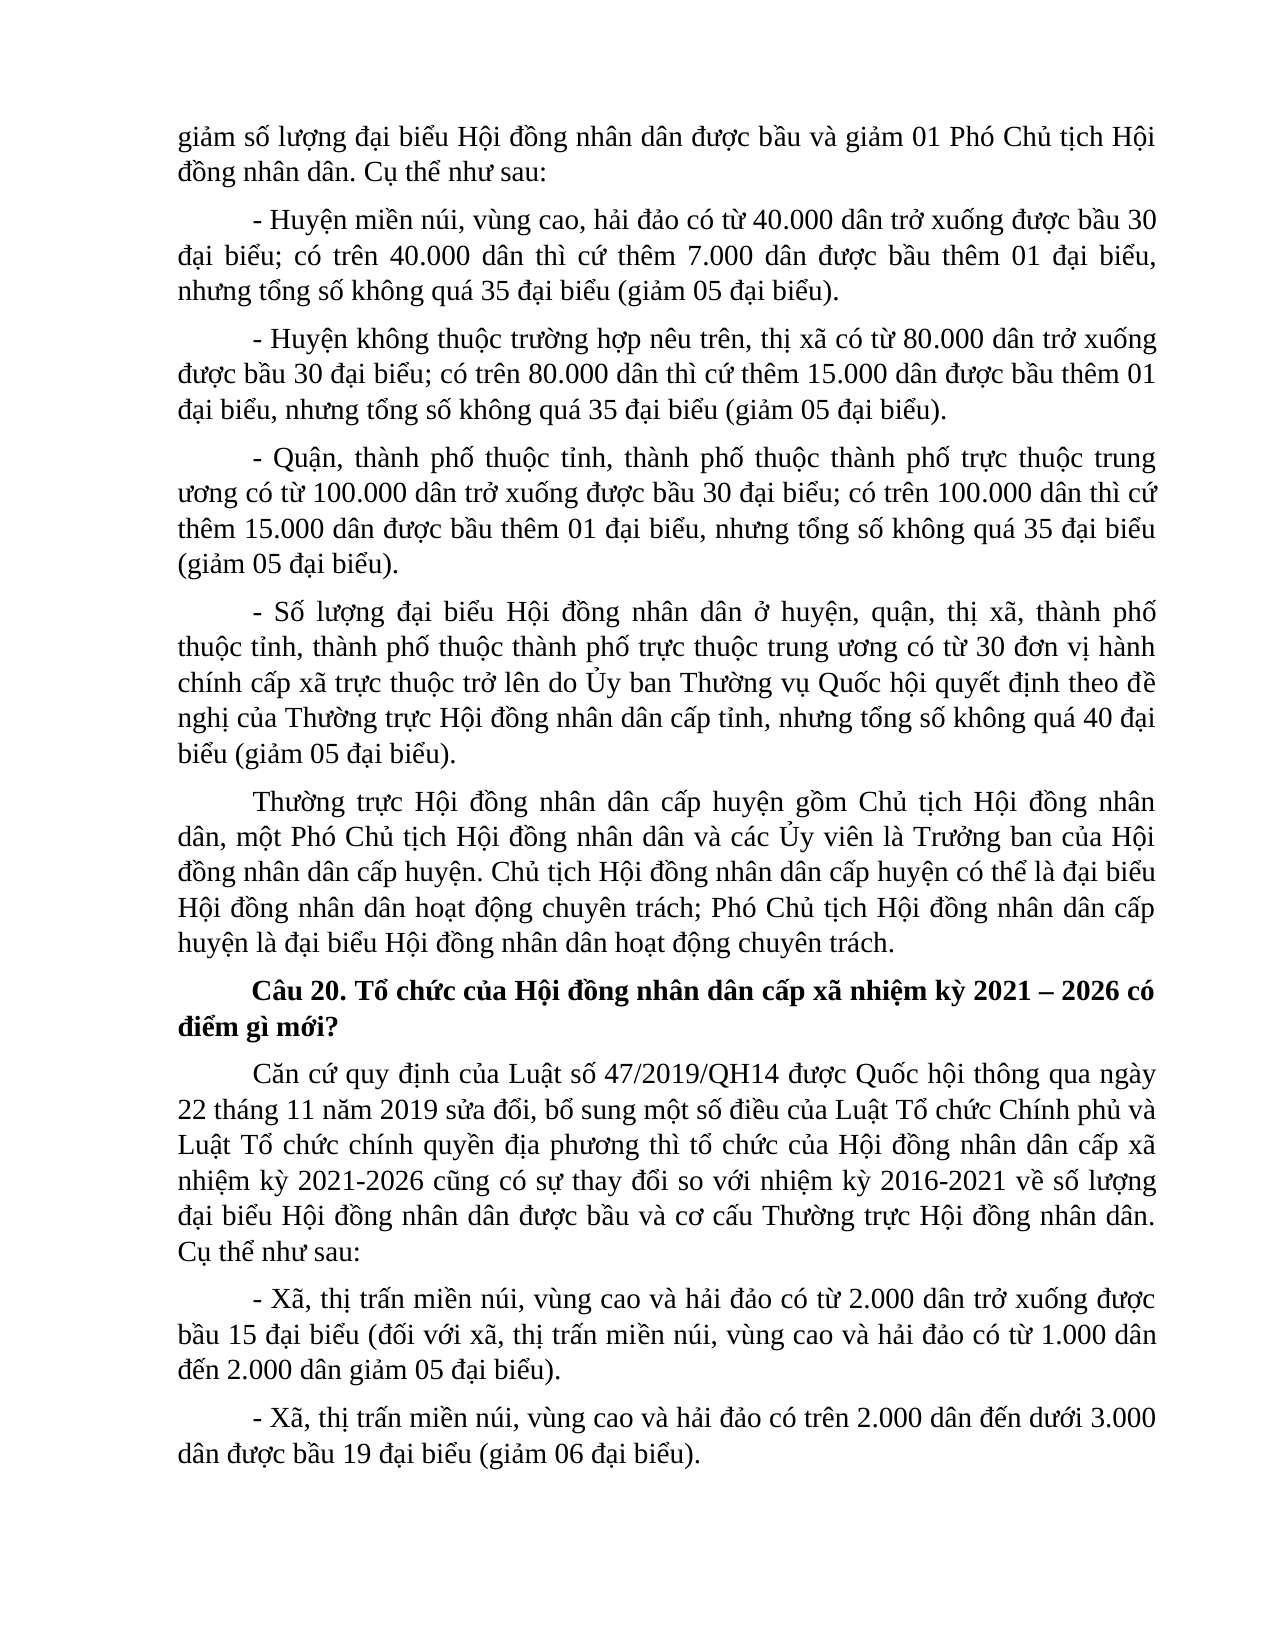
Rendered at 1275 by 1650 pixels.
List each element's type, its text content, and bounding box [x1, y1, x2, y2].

text - Số lượng đại biểu Hội đồng nhân dân ở huyện, quận, thị xã, thành phố thuộc tỉnh, thành phố thuộc thành phố trực thuộc trung ương có từ 30 đơn vị hành chính cấp xã trực thuộc trở lên do Ủy ban Thường vụ Quốc hội quyết định theo đề nghị của Thường trực Hội đồng nhân dân cấp tỉnh, nhưng tổng số không quá 40 đại biểu (giảm 05 đại biểu). [177, 593, 1157, 770]
text Thường trực Hội đồng nhân dân cấp huyện gồm Chủ tịch Hội đồng nhân dân, một Phó Chủ tịch Hội đồng nhân dân và các Ủy viên là Trưởng ban của Hội đồng nhân dân cấp huyện. Chủ tịch Hội đồng nhân dân cấp huyện có thể là đại biểu Hội đồng nhân dân hoạt động chuyên trách; Phó Chủ tịch Hội đồng nhân dân cấp huyện là đại biểu Hội đồng nhân dân hoạt động chuyên trách. [177, 783, 1157, 960]
text - Quận, thành phố thuộc tỉnh, thành phố thuộc thành phố trực thuộc trung ương có từ 100.000 dân trở xuống được bầu 30 đại biểu; có trên 100.000 dân thì cứ thêm 15.000 dân được bầu thêm 01 đại biểu, nhưng tổng số không quá 35 đại biểu (giảm 05 đại biểu). [177, 439, 1157, 581]
text - Huyện miền núi, vùng cao, hải đảo có từ 40.000 dân trở xuống được bầu 30 đại biểu; có trên 40.000 dân thì cứ thêm 7.000 dân được bầu thêm 01 đại biểu, nhưng tổng số không quá 35 đại biểu (giảm 05 đại biểu). [177, 201, 1157, 308]
subtitle Tổ chức của Hội đồng nhân dân cấp xã nhiệm kỳ 2021 – 2026 có điểm gì mới? [177, 972, 1157, 1043]
text Căn cứ quy định của Luật số 47/2019/QH14 được Quốc hội thông qua ngày 22 tháng 11 năm 2019 sửa đổi, bổ sung một số điều của Luật Tổ chức Chính phủ và Luật Tổ chức chính quyền địa phương thì tổ chức của Hội đồng nhân dân cấp xã nhiệm kỳ 2021-2026 cũng có sự thay đổi so với nhiệm kỳ 2016-2021 về số lượng đại biểu Hội đồng nhân dân được bầu và cơ cấu Thường trực Hội đồng nhân dân. Cụ thể như sau: [177, 1056, 1157, 1268]
text - Xã, thị trấn miền núi, vùng cao và hải đảo có trên 2.000 dân đến dưới 3.000 dân được bầu 19 đại biểu (giảm 06 đại biểu). [177, 1399, 1157, 1470]
text - Huyện không thuộc trường hợp nêu trên, thị xã có từ 80.000 dân trở xuống được bầu 30 đại biểu; có trên 80.000 dân thì cứ thêm 15.000 dân được bầu thêm 01 đại biểu, nhưng tổng số không quá 35 đại biểu (giảm 05 đại biểu). [177, 320, 1157, 426]
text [177, 118, 1157, 189]
text - Xã, thị trấn miền núi, vùng cao và hải đảo có từ 2.000 dân trở xuống được bầu 15 đại biểu (đối với xã, thị trấn miền núi, vùng cao và hải đảo có từ 1.000 dân đến 2.000 dân giảm 05 đại biểu). [177, 1281, 1157, 1387]
